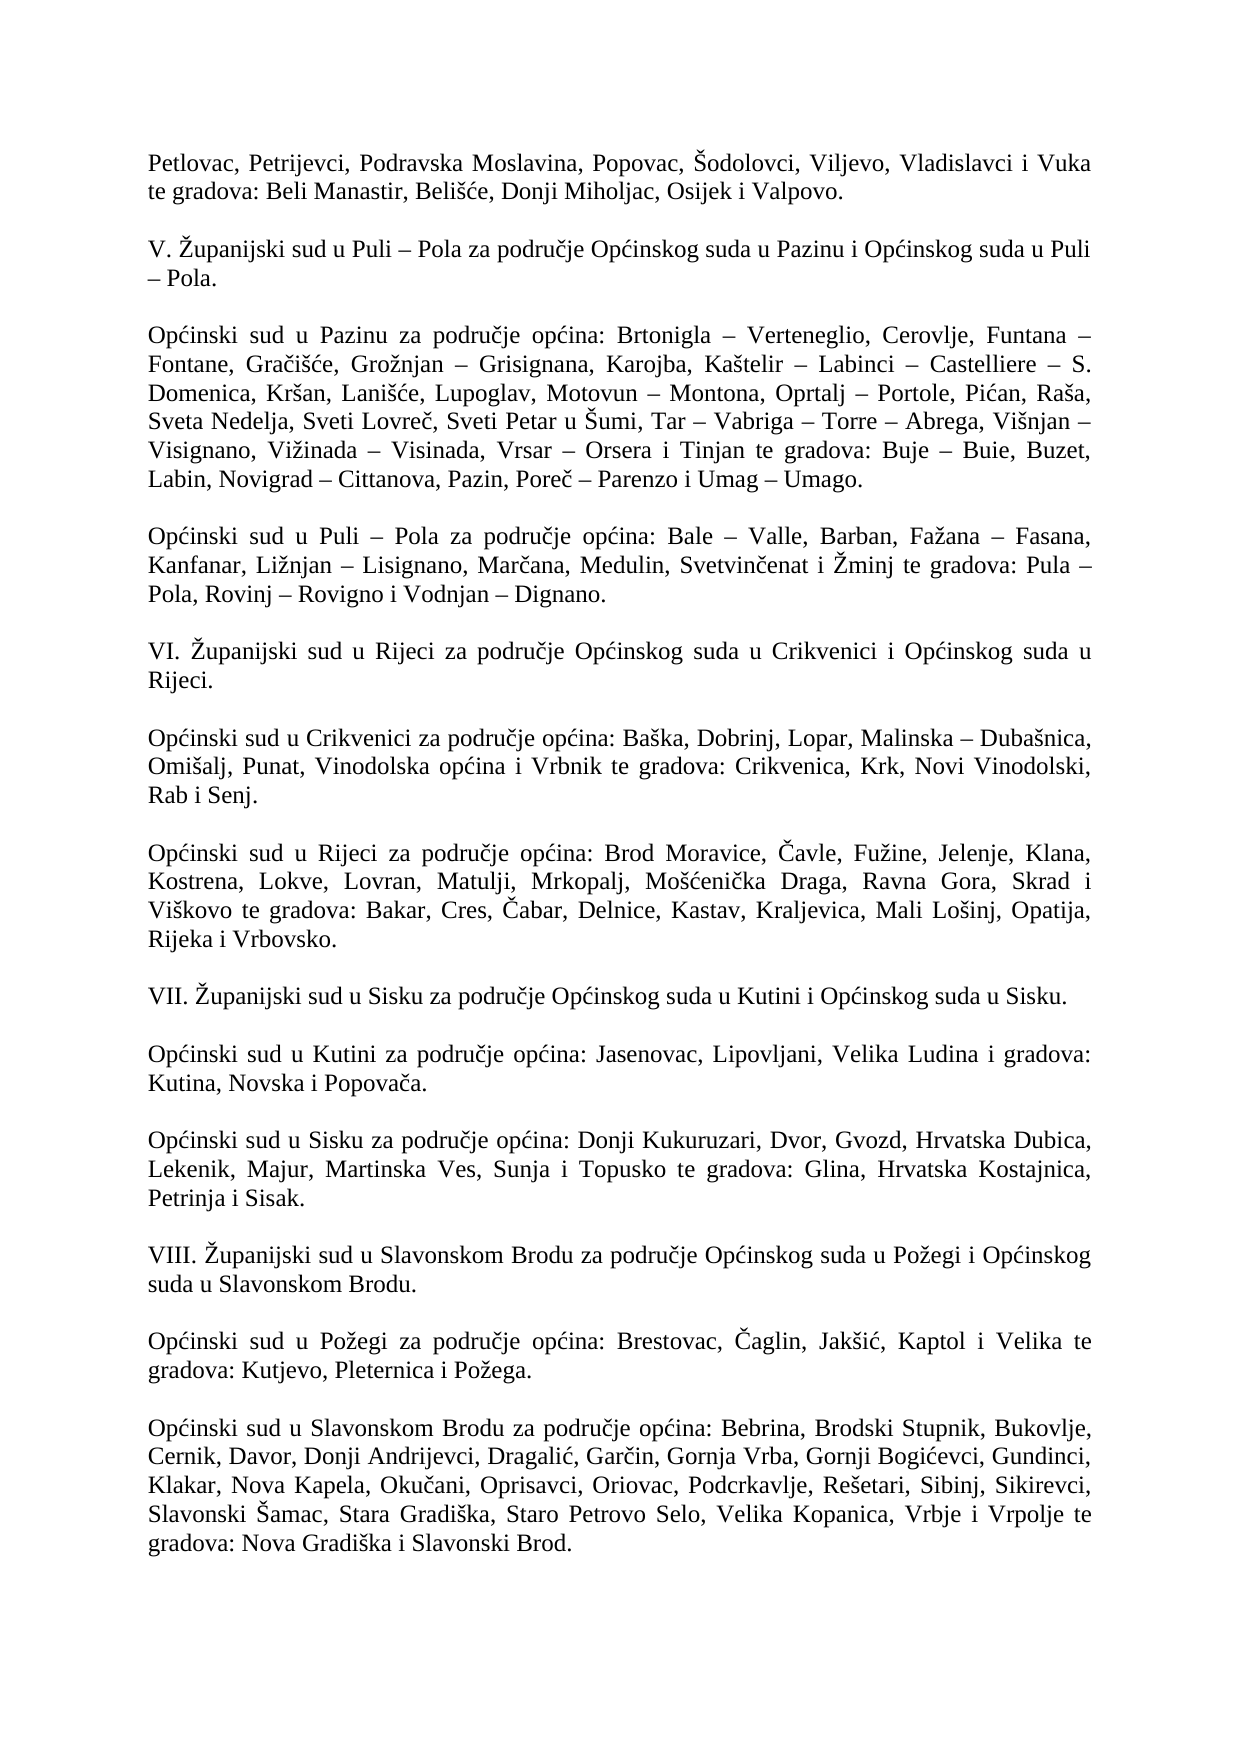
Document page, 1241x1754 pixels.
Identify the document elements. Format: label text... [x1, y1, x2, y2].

text Općinski sud u Sisku za područje općina: Donji Kukuruzari, Dvor, Gvozd, Hrvatska Dubica, Lekenik, Majur, Martinska Ves, Sunja i Topusko te gradova: Glina, Hrvatska Kostajnica, Petrinja i Sisak. [148, 1125, 1093, 1211]
text Općinski sud u Pazinu za područje općina: Brtonigla – Verteneglio, Cerovlje, Funtana – Fontane, Gračišće, Grožnjan – Grisignana, Karojba, Kaštelir – Labinci – Castelliere – S. Domenica, Kršan, Lanišće, Lupoglav, Motovun – Montona, Oprtalj – Portole, Pićan, Raša, Sveta Nedelja, Sveti Lovreč, Sveti Petar u Šumi, Tar – Vabriga – Torre – Abrega, Višnjan – Visignano, Vižinada – Visinada, Vrsar – Orsera i Tinjan te gradova: Buje – Buie, Buzet, Labin, Novigrad – Cittanova, Pazin, Poreč – Parenzo i Umag – Umago. [148, 320, 1093, 493]
text VI. Županijski sud u Rijeci za područje Općinskog suda u Crikvenici i Općinskog suda u Rijeci. [148, 636, 1093, 694]
text Općinski sud u Požegi za područje općina: Brestovac, Čaglin, Jakšić, Kaptol i Velika te gradova: Kutjevo, Pleternica i Požega. [148, 1326, 1093, 1384]
text Općinski sud u Puli – Pola za područje općina: Bale – Valle, Barban, Fažana – Fasana, Kanfanar, Ližnjan – Lisignano, Marčana, Medulin, Svetvinčenat i Žminj te gradova: Pula – Pola, Rovinj – Rovigno i Vodnjan – Dignano. [148, 521, 1093, 608]
text Općinski sud u Rijeci za područje općina: Brod Moravice, Čavle, Fužine, Jelenje, Klana, Kostrena, Lokve, Lovran, Matulji, Mrkopalj, Mošćenička Draga, Ravna Gora, Skrad i Viškovo te gradova: Bakar, Cres, Čabar, Delnice, Kastav, Kraljevica, Mali Lošinj, Opatija, Rijeka i Vrbovsko. [148, 838, 1093, 953]
text Općinski sud u Kutini za područje općina: Jasenovac, Lipovljani, Velika Ludina i gradova: Kutina, Novska i Popovača. [148, 1039, 1093, 1096]
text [148, 148, 1093, 205]
text V. Županijski sud u Puli – Pola za područje Općinskog suda u Pazinu i Općinskog suda u Puli – Pola. [148, 234, 1093, 291]
text Općinski sud u Crikvenici za područje općina: Baška, Dobrinj, Lopar, Malinska – Dubašnica, Omišalj, Punat, Vinodolska općina i Vrbnik te gradova: Crikvenica, Krk, Novi Vinodolski, Rab i Senj. [148, 723, 1093, 809]
text VII. Županijski sud u Sisku za područje Općinskog suda u Kutini i Općinskog suda u Sisku. [148, 981, 1093, 1010]
text Općinski sud u Slavonskom Brodu za područje općina: Bebrina, Brodski Stupnik, Bukovlje, Cernik, Davor, Donji Andrijevci, Dragalić, Garčin, Gornja Vrba, Gornji Bogićevci, Gundinci, Klakar, Nova Kapela, Okučani, Oprisavci, Oriovac, Podcrkavlje, Rešetari, Sibinj, Sikirevci, Slavonski Šamac, Stara Gradiška, Staro Petrovo Selo, Velika Kopanica, Vrbje i Vrpolje te gradova: Nova Gradiška i Slavonski Brod. [148, 1413, 1093, 1556]
text VIII. Županijski sud u Slavonskom Brodu za područje Općinskog suda u Požegi i Općinskog suda u Slavonskom Brodu. [148, 1240, 1093, 1298]
